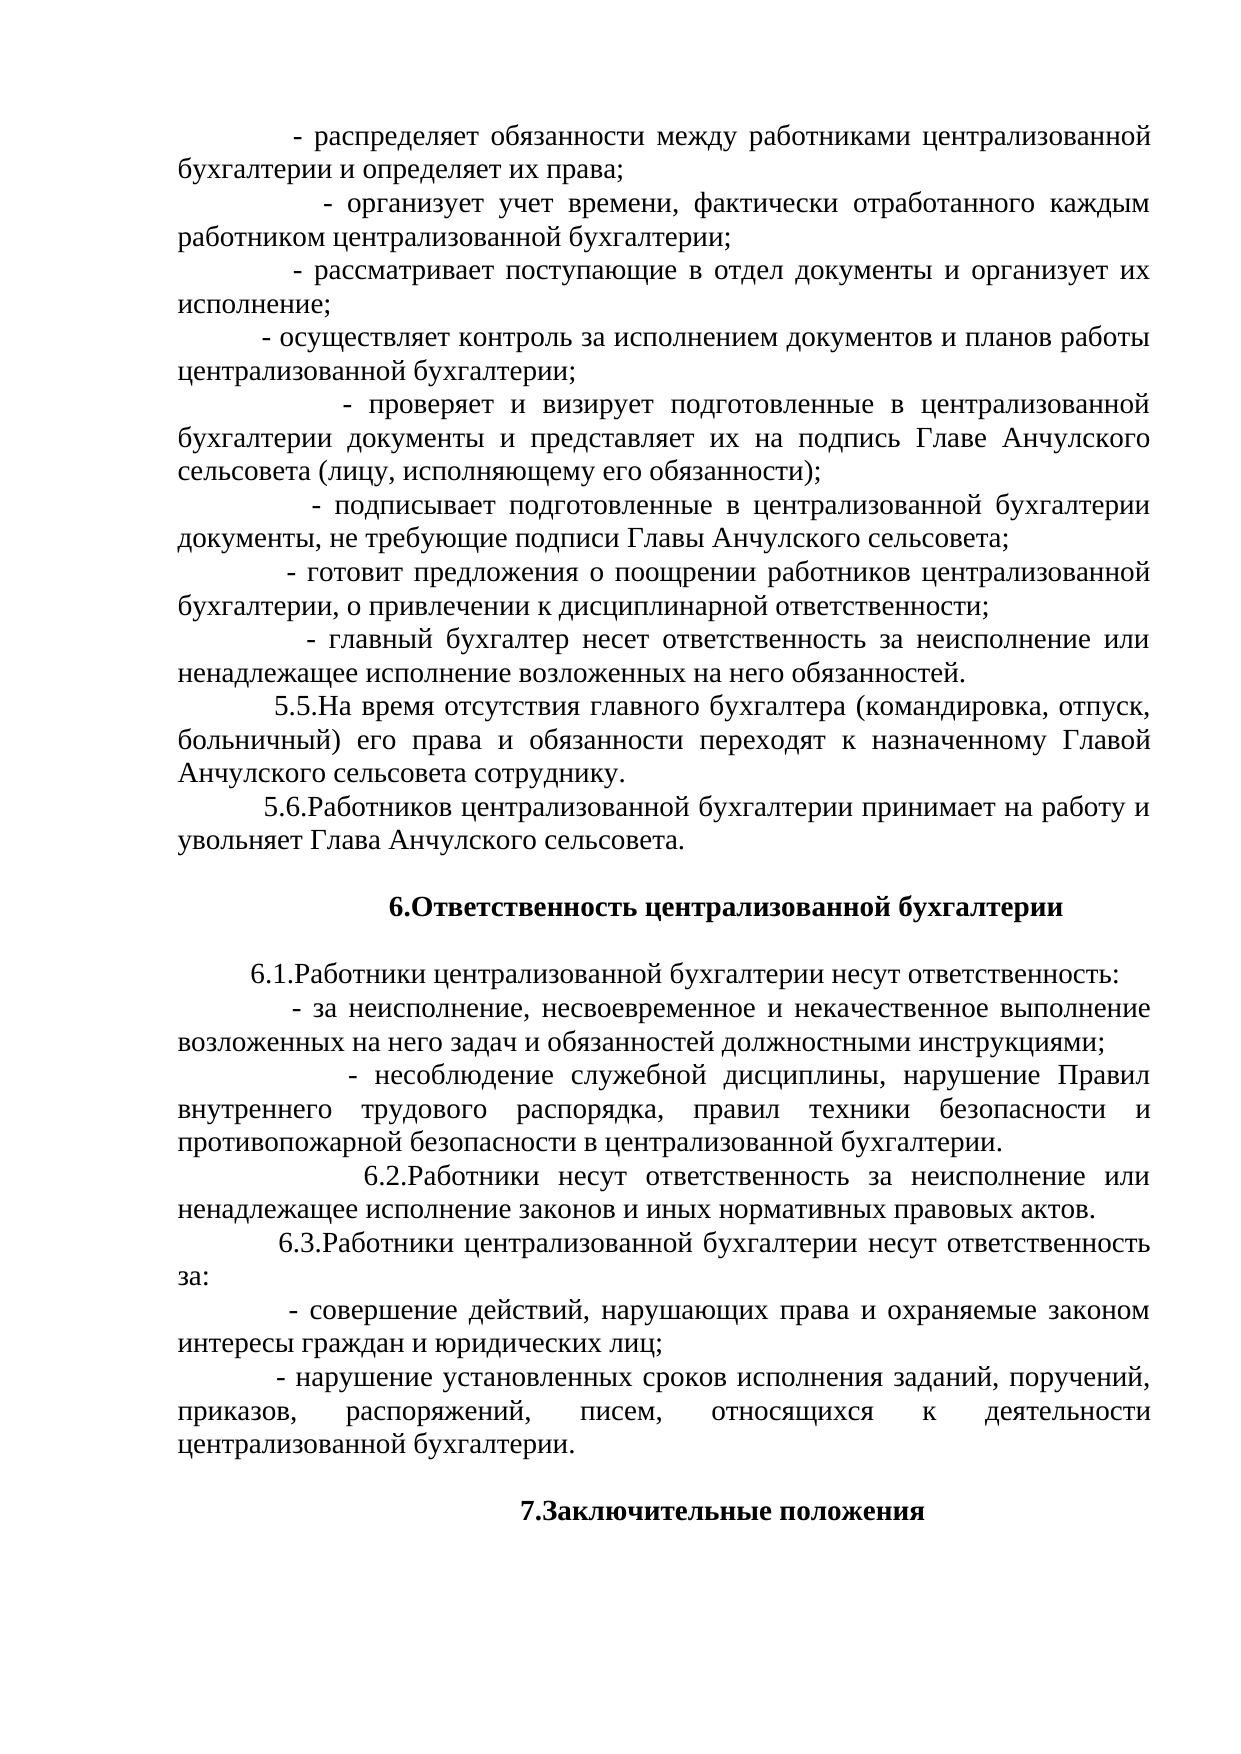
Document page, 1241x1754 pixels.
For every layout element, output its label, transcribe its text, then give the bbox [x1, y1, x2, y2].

text 6.1.Работники централизованной бухгалтерии несут ответственность: [177, 957, 1152, 990]
text - за неисполнение, несвоевременное и некачественное выполнение возложенных на него задач и обязанностей должностными инструкциями; [177, 990, 1152, 1057]
text 6.Ответственность централизованной бухгалтерии [177, 889, 1152, 923]
text - несоблюдение служебной дисциплины, нарушение Правил внутреннего трудового распорядка, правил техники безопасности и противопожарной безопасности в централизованной бухгалтерии. [177, 1057, 1152, 1158]
text - подписывает подготовленные в централизованной бухгалтерии документы, не требующие подписи Главы Анчулского сельсовета; [177, 487, 1152, 554]
text 5.6.Работников централизованной бухгалтерии принимает на работу и увольняет Глава Анчулского сельсовета. [177, 789, 1152, 856]
text - нарушение установленных сроков исполнения заданий, поручений, приказов, распоряжений, писем, относящихся к деятельности централизованной бухгалтерии. [177, 1359, 1152, 1460]
text - организует учет времени, фактически отработанного каждым работником централизованной бухгалтерии; [177, 185, 1152, 252]
text - готовит предложения о поощрении работников централизованной бухгалтерии, о привлечении к дисциплинарной ответственности; [177, 554, 1152, 621]
text 6.2.Работники несут ответственность за неисполнение или ненадлежащее исполнение законов и иных нормативных правовых актов. [177, 1158, 1152, 1225]
text - проверяет и визирует подготовленные в централизованной бухгалтерии документы и представляет их на подпись Главе Анчулского сельсовета (лицу, исполняющему его обязанности); [177, 386, 1152, 487]
text - главный бухгалтер несет ответственность за неисполнение или ненадлежащее исполнение возложенных на него обязанностей. [177, 621, 1152, 688]
text 5.5.На время отсутствия главного бухгалтера (командировка, отпуск, больничный) его права и обязанности переходят к назначенному Главой Анчулского сельсовета сотруднику. [177, 688, 1152, 789]
text - рассматривает поступающие в отдел документы и организует их исполнение; [177, 252, 1152, 319]
text - осуществляет контроль за исполнением документов и планов работы централизованной бухгалтерии; [177, 319, 1152, 386]
text 6.3.Работники централизованной бухгалтерии несут ответственность за: [177, 1225, 1152, 1292]
text 7.Заключительные положения [177, 1493, 1152, 1527]
text - распределяет обязанности между работниками централизованной бухгалтерии и определяет их права; [177, 118, 1152, 185]
text - совершение действий, нарушающих права и охраняемые законом интересы граждан и юридических лиц; [177, 1292, 1152, 1359]
